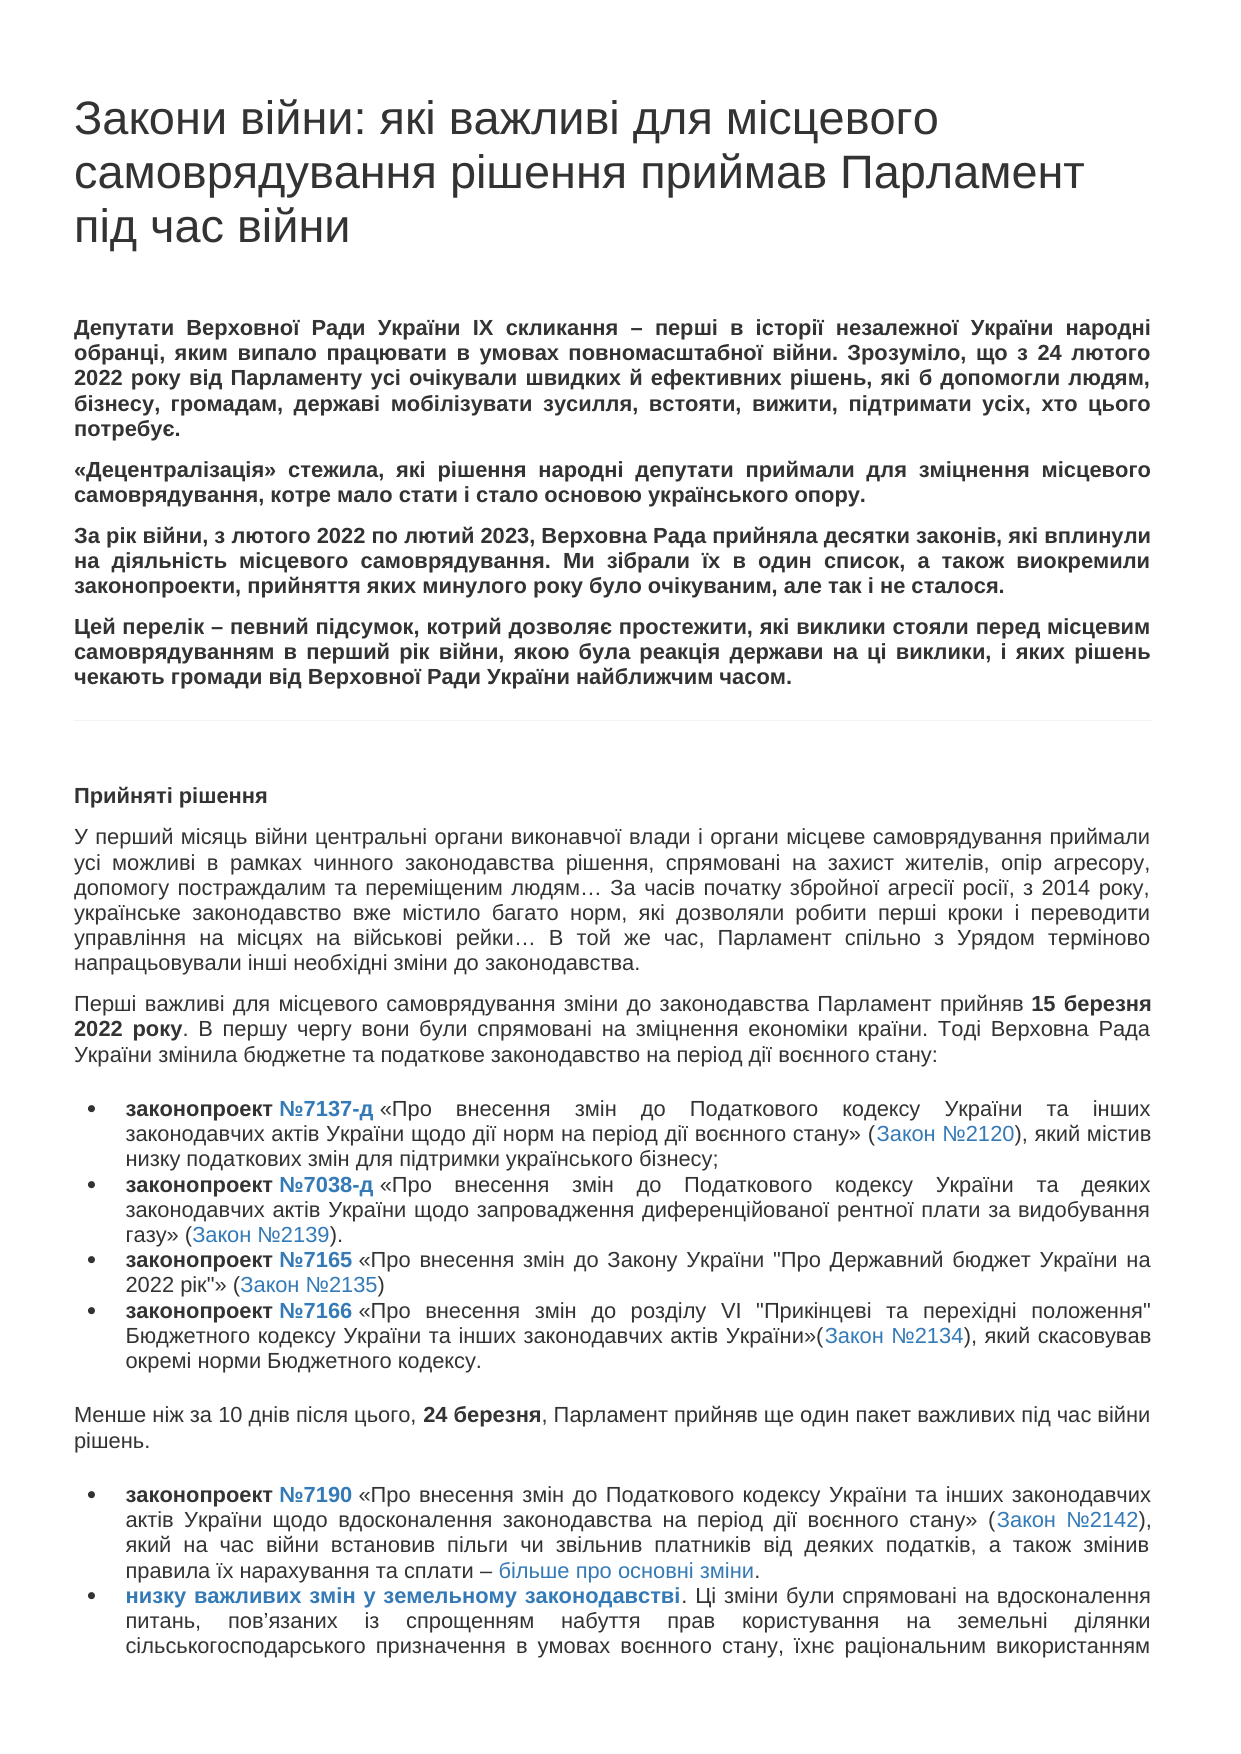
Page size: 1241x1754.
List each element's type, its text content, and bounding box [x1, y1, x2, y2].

text Депутати Верховної Ради України ІХ скликання – перші в історії незалежної України народні обранці, яким випало працювати в умовах повномасштабної війни. Зрозуміло, що з 24 лютого 2022 року від Парламенту усі очікували швидких й ефективних рішень, які б допомогли людям, бізнесу, громадам, державі мобілізувати зусилля, встояти, вижити, підтримати усіх, хто цього потребує. [74, 315, 1152, 441]
text «Децентралізація» стежила, які рішення народні депутати приймали для зміцнення місцевого самоврядування, котре мало стати і стало основою українського опору. [74, 456, 1152, 507]
list законопроект №7038-д «Про внесення змін до Податкового кодексу України та деяких законодавчих актів України щодо запровадження диференційованої рентної плати за видобування газу» (Закон №2139). [88, 1171, 1152, 1247]
text Цей перелік – певний підсумок, котрий дозволяє простежити, які виклики стояли перед місцевим самоврядуванням в перший рік війни, якою була реакція держави на ці виклики, і яких рішень чекають громади від Верховної Ради України найближчим часом. [74, 614, 1152, 689]
list законопроект №7190 «Про внесення змін до Податкового кодексу України та інших законодавчих актів України щодо вдосконалення законодавства на період дії воєнного стану» (Закон №2142), який на час війни встановив пільги чи звільнив платників від деяких податків, а також змінив правила їх нарахування та сплати – більше про основні зміни. [88, 1482, 1152, 1583]
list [88, 1583, 1152, 1658]
list законопроект №7165 «Про внесення змін до Закону України "Про Державний бюджет України на 2022 рік"» (Закон №2135) [88, 1247, 1152, 1297]
text Перші важливі для місцевого самоврядування зміни до законодавства Парламент прийняв 15 березня 2022 року. В першу чергу вони були спрямовані на зміцнення економіки країни. Тоді Верховна Рада України змінила бюджетне та податкове законодавство на період дії воєнного стану: [74, 991, 1152, 1067]
text У перший місяць війни центральні органи виконавчої влади і органи місцеве самоврядування приймали усі можливі в рамках чинного законодавства рішення, спрямовані на захист жителів, опір агресору, допомогу постраждалим та переміщеним людям… За часів початку збройної агресії росії, з 2014 року, українське законодавство вже містило багато норм, які дозволяли робити перші кроки і переводити управління на місцях на військові рейки… В той же час, Парламент спільно з Урядом терміново напрацьовували інші необхідні зміни до законодавства. [74, 824, 1152, 975]
text Закони війни: які важливі для місцевого самоврядування рішення приймав Парламент під час війни [74, 90, 1152, 252]
text Менше ніж за 10 днів після цього, 24 березня, Парламент прийняв ще один пакет важливих під час війни рішень. [74, 1402, 1152, 1453]
text За рік війни, з лютого 2022 по лютий 2023, Верховна Рада прийняла десятки законів, які вплинули на діяльність місцевого самоврядування. Ми зібрали їх в один список, а також виокремили законопроекти, прийняття яких минулого року було очікуваним, але так і не сталося. [74, 522, 1152, 598]
text Прийняті рішення [74, 783, 1152, 808]
list законопроект №7137-д «Про внесення змін до Податкового кодексу України та інших законодавчих актів України щодо дії норм на період дії воєнного стану» (Закон №2120), який містив низку податкових змін для підтримки українського бізнесу; [88, 1096, 1152, 1171]
list законопроект №7166 «Про внеcення змін до розділу VI "Прикінцеві та перехідні положення" Бюджетного кодексу України та інших законодавчих актів України»(Закон №2134), який скасовував окремі норми Бюджетного кодексу. [88, 1297, 1152, 1373]
